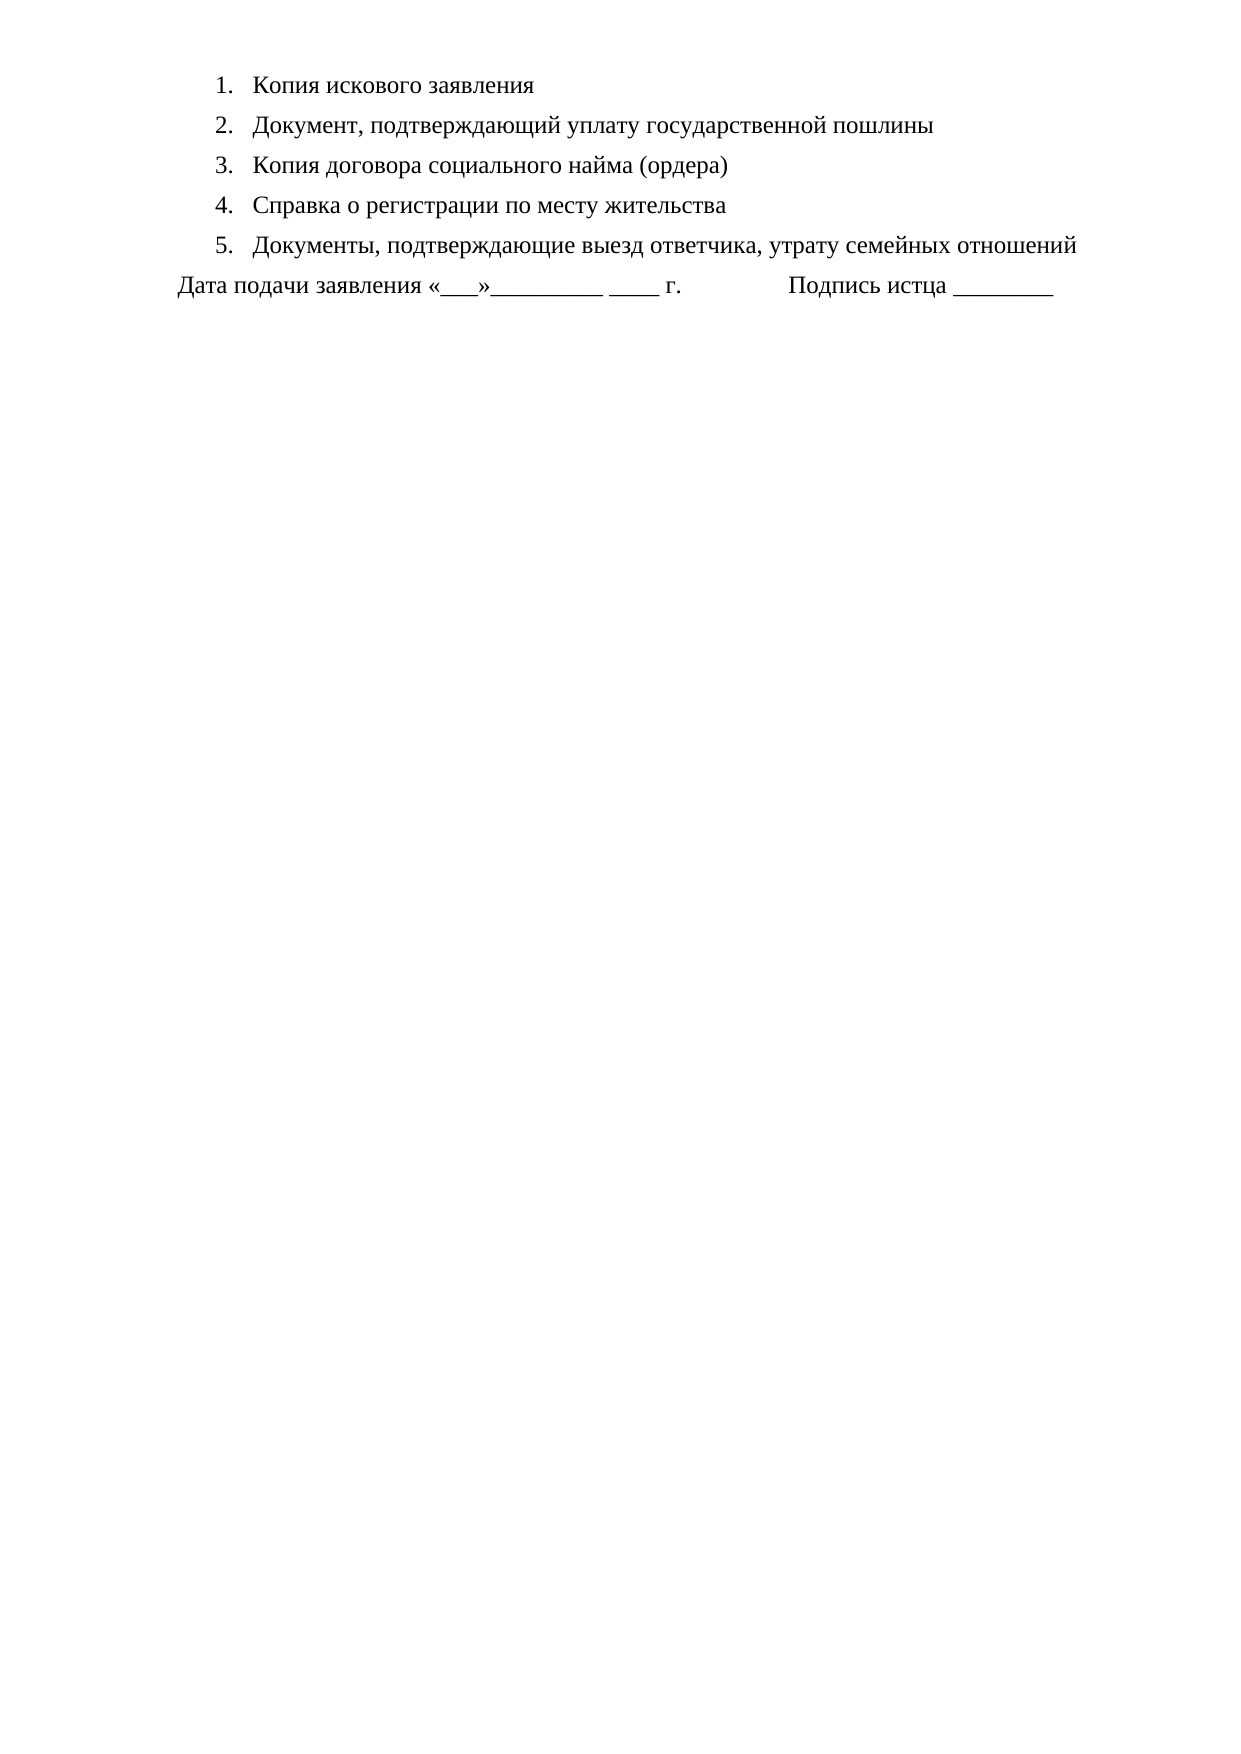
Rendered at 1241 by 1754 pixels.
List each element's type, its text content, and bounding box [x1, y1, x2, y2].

text Дата подачи заявления «___»_________ ____ г. Подпись истца ________ [177, 259, 1152, 298]
list Документ, подтверждающий уплату государственной пошлины [215, 99, 1152, 139]
list Копия договора социального найма (ордера) [215, 139, 1152, 179]
list Справка о регистрации по месту жительства [215, 179, 1152, 219]
list Копия искового заявления [215, 59, 1152, 99]
list Документы, подтверждающие выезд ответчика, утрату семейных отношений [215, 219, 1152, 259]
